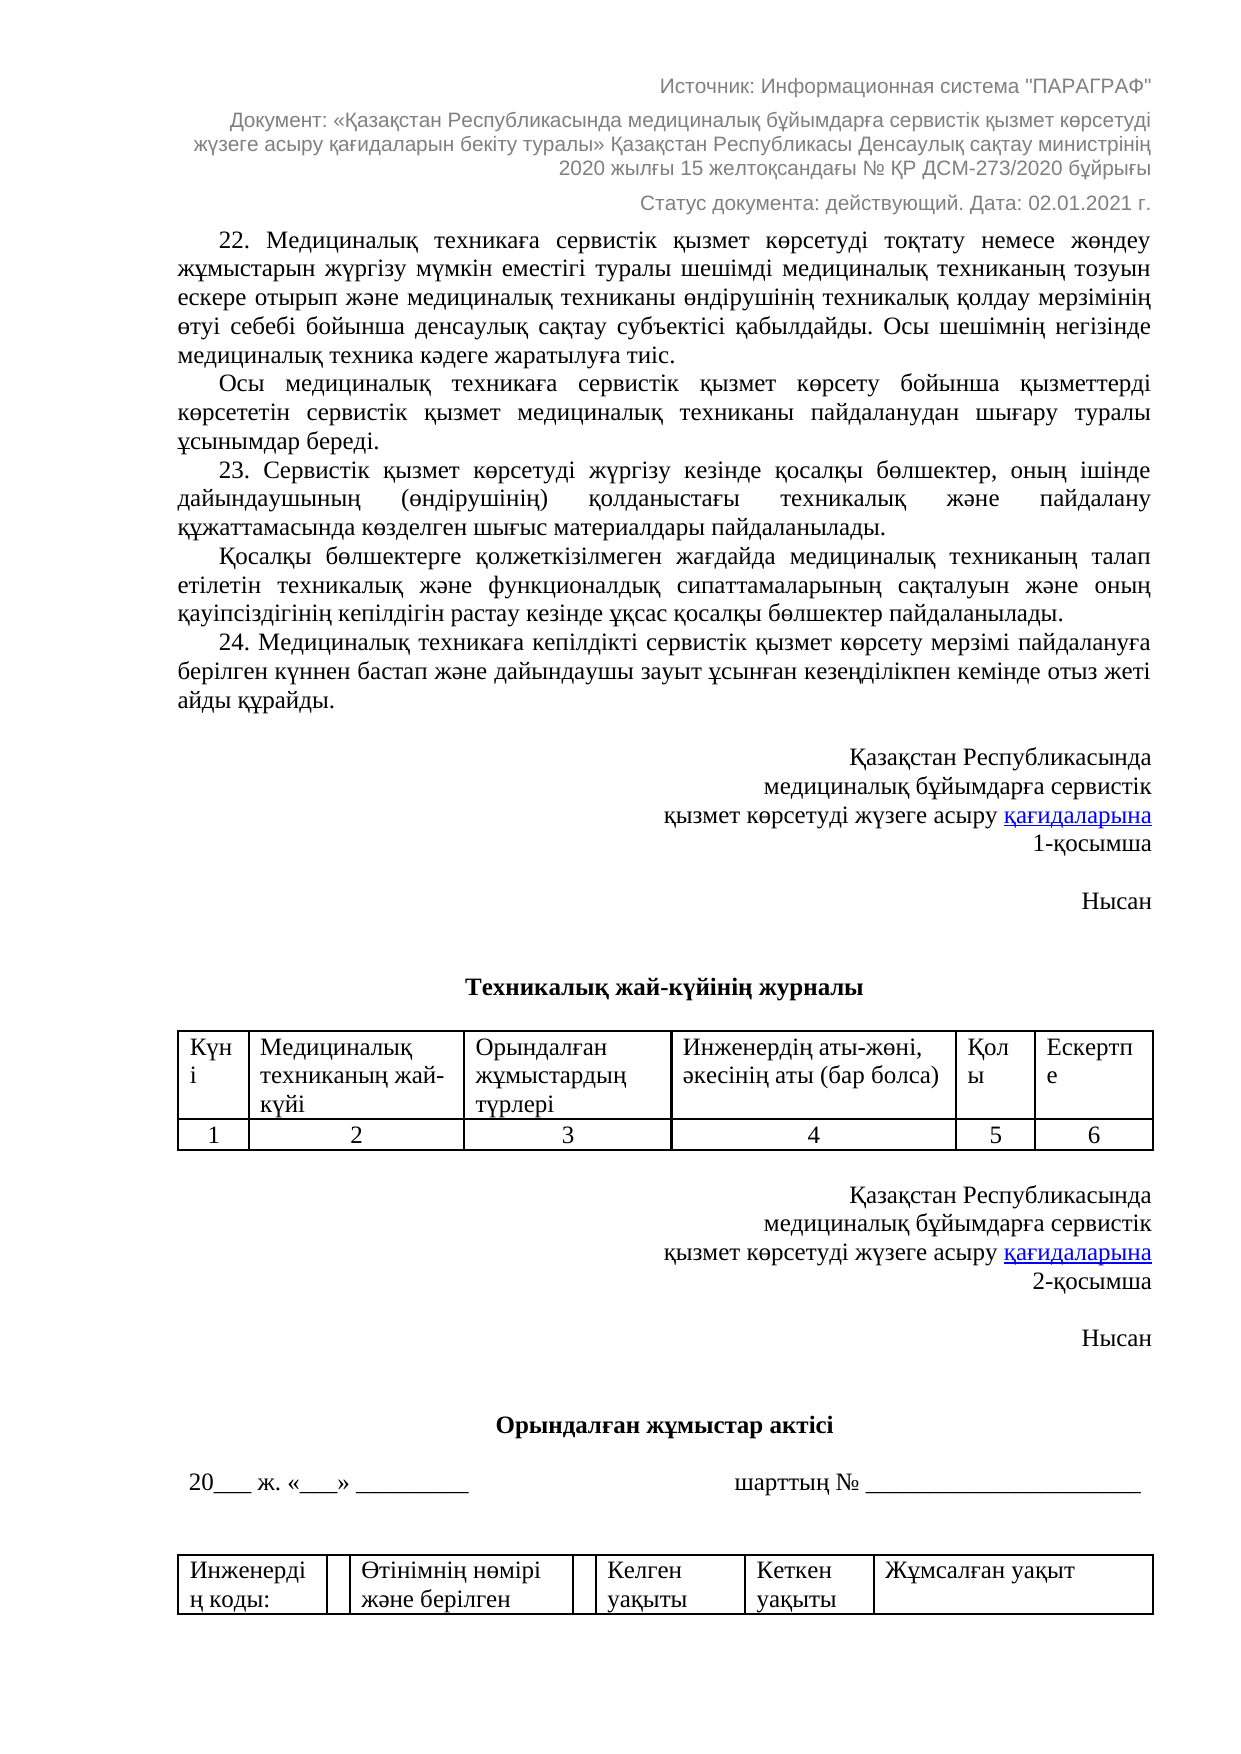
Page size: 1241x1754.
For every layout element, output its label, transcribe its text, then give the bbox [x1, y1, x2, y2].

table_header Медициналық техниканың жай-күйі [250, 1032, 463, 1118]
text қызмет көрсетуді жүзеге асыру қағидаларына [177, 800, 1152, 828]
table_header Келген уақыты [597, 1556, 744, 1613]
table_header [328, 1556, 349, 1613]
table_cell 6 [1036, 1120, 1152, 1149]
text 1-қосымша [177, 828, 1152, 857]
text 2-қосымша [177, 1266, 1152, 1295]
text Қазақстан Республикасында [177, 742, 1152, 771]
table_header Ескертпе [1036, 1032, 1152, 1118]
table_header шарттың № ______________________ [664, 1467, 1152, 1496]
table_cell 1 [179, 1120, 248, 1149]
text медициналық бұйымдарға сервистік [177, 1208, 1152, 1237]
text 22. Медициналық техникаға сервистік қызмет көрсетуді тоқтату немесе жөндеу жұмыстарын жүргізу мүмкін еместігі туралы шешімді медициналық техниканың тозуын ескере отырып және медициналық техниканы өндірушінің техникалық қолдау мерзімінің өтуі себебі бойынша денсаулық сақтау субъектісі қабылдайды. Осы шешімнің негізінде медициналық техника кәдеге жаратылуға тиіс. [177, 225, 1152, 368]
table_cell 4 [673, 1120, 955, 1149]
table_header 20___ ж. «___» _________ [177, 1467, 664, 1496]
table_header Күні [179, 1032, 248, 1118]
table_header Жұмсалған уақыт [875, 1556, 1152, 1613]
table_header Инженердің аты-жөні, әкесінің аты (бар болса) [673, 1032, 955, 1118]
table_header Орындалған жұмыстардың түрлері [465, 1032, 670, 1118]
text 24. Медициналық техникаға кепілдікті сервистік қызмет көрсету мерзімі пайдалануға берілген күннен бастап және дайындаушы зауыт ұсынған кезеңділікпен кемінде отыз жеті айды құрайды. [177, 627, 1152, 713]
text Нысан [177, 886, 1152, 915]
table_header Кеткен уақыты [746, 1556, 873, 1613]
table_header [351, 1556, 572, 1613]
text қызмет көрсетуді жүзеге асыру қағидаларына [177, 1237, 1152, 1266]
text Қазақстан Республикасында [177, 1180, 1152, 1208]
table_cell 3 [465, 1120, 670, 1149]
table_cell 2 [250, 1120, 463, 1149]
text Орындалған жұмыстар актісі [177, 1410, 1152, 1438]
text 23. Сервистік қызмет көрсетуді жүргізу кезінде қосалқы бөлшектер, оның ішінде дайындаушының (өндірушінің) қолданыстағы техникалық және пайдалану құжаттамасында көзделген шығыс материалдары пайдаланылады. [177, 455, 1152, 541]
table_cell 5 [957, 1120, 1034, 1149]
text Қосалқы бөлшектерге қолжеткізілмеген жағдайда медициналық техниканың талап етілетін техникалық және функционалдық сипаттамаларының сақталуын және оның қауіпсіздігінің кепілдігін растау кезінде ұқсас қосалқы бөлшектер пайдаланылады. [177, 541, 1152, 627]
table_header Инженердің коды: [179, 1556, 326, 1613]
text медициналық бұйымдарға сервистік [177, 771, 1152, 800]
table_header [574, 1556, 595, 1613]
text Нысан [177, 1323, 1152, 1352]
table_header Қолы [957, 1032, 1034, 1118]
text Осы медициналық техникаға сервистік қызмет көрсету бойынша қызметтерді көрсететін сервистік қызмет медициналық техниканы пайдаланудан шығару туралы ұсынымдар береді. [177, 368, 1152, 455]
text Техникалық жай-күйінің журналы [177, 972, 1152, 1001]
